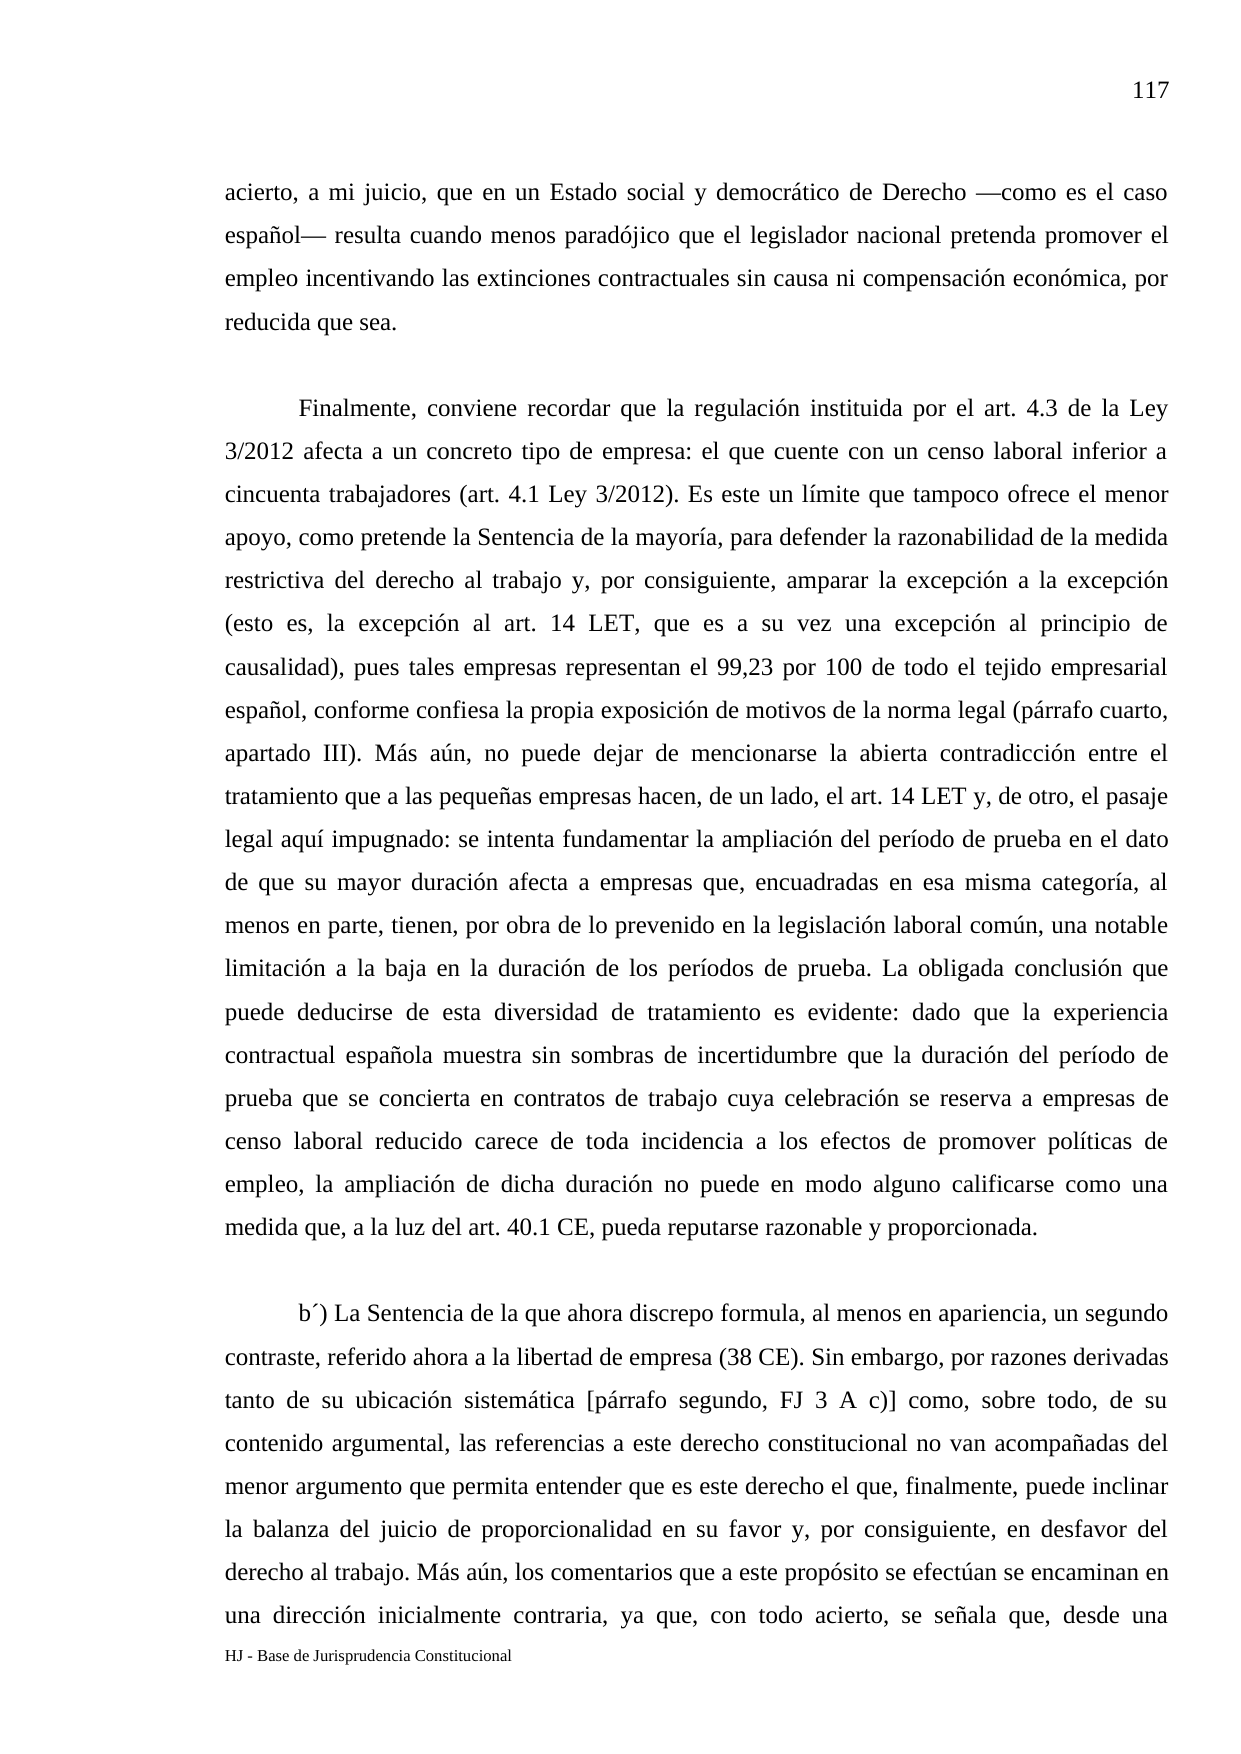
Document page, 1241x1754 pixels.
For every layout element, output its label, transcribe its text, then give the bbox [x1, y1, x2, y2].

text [224, 177, 1169, 335]
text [224, 1298, 1169, 1629]
text Finalmente, conviene recordar que la regulación instituida por el art. 4.3 de la Ley 3/2012 afecta a un concreto tipo de empresa: el que cuente con un censo laboral inferior a cincuenta trabajadores (art. 4.1 Ley 3/2012). Es este un límite que tampoco ofrece el menor apoyo, como pretende la Sentencia de la mayoría, para defender la razonabilidad de la medida restrictiva del derecho al trabajo y, por consiguiente, amparar la excepción a la excepción (esto es, la excepción al art. 14 LET, que es a su vez una excepción al principio de causalidad), pues tales empresas representan el 99,23 por 100 de todo el tejido empresarial español, conforme confiesa la propia exposición de motivos de la norma legal (párrafo cuarto, apartado III). Más aún, no puede dejar de mencionarse la abierta contradicción entre el tratamiento que a las pequeñas empresas hacen, de un lado, el art. 14 LET y, de otro, el pasaje legal aquí impugnado: se intenta fundamentar la ampliación del período de prueba en el dato de que su mayor duración afecta a empresas que, encuadradas en esa misma categoría, al menos en parte, tienen, por obra de lo prevenido en la legislación laboral común, una notable limitación a la baja en la duración de los períodos de prueba. La obligada conclusión que puede deducirse de esta diversidad de tratamiento es evidente: dado que la experiencia contractual española muestra sin sombras de incertidumbre que la duración del período de prueba que se concierta en contratos de trabajo cuya celebración se reserva a empresas de censo laboral reducido carece de toda incidencia a los efectos de promover políticas de empleo, la ampliación de dicha duración no puede en modo alguno calificarse como una medida que, a la luz del art. 40.1 CE, pueda reputarse razonable y proporcionada. [224, 393, 1169, 1241]
